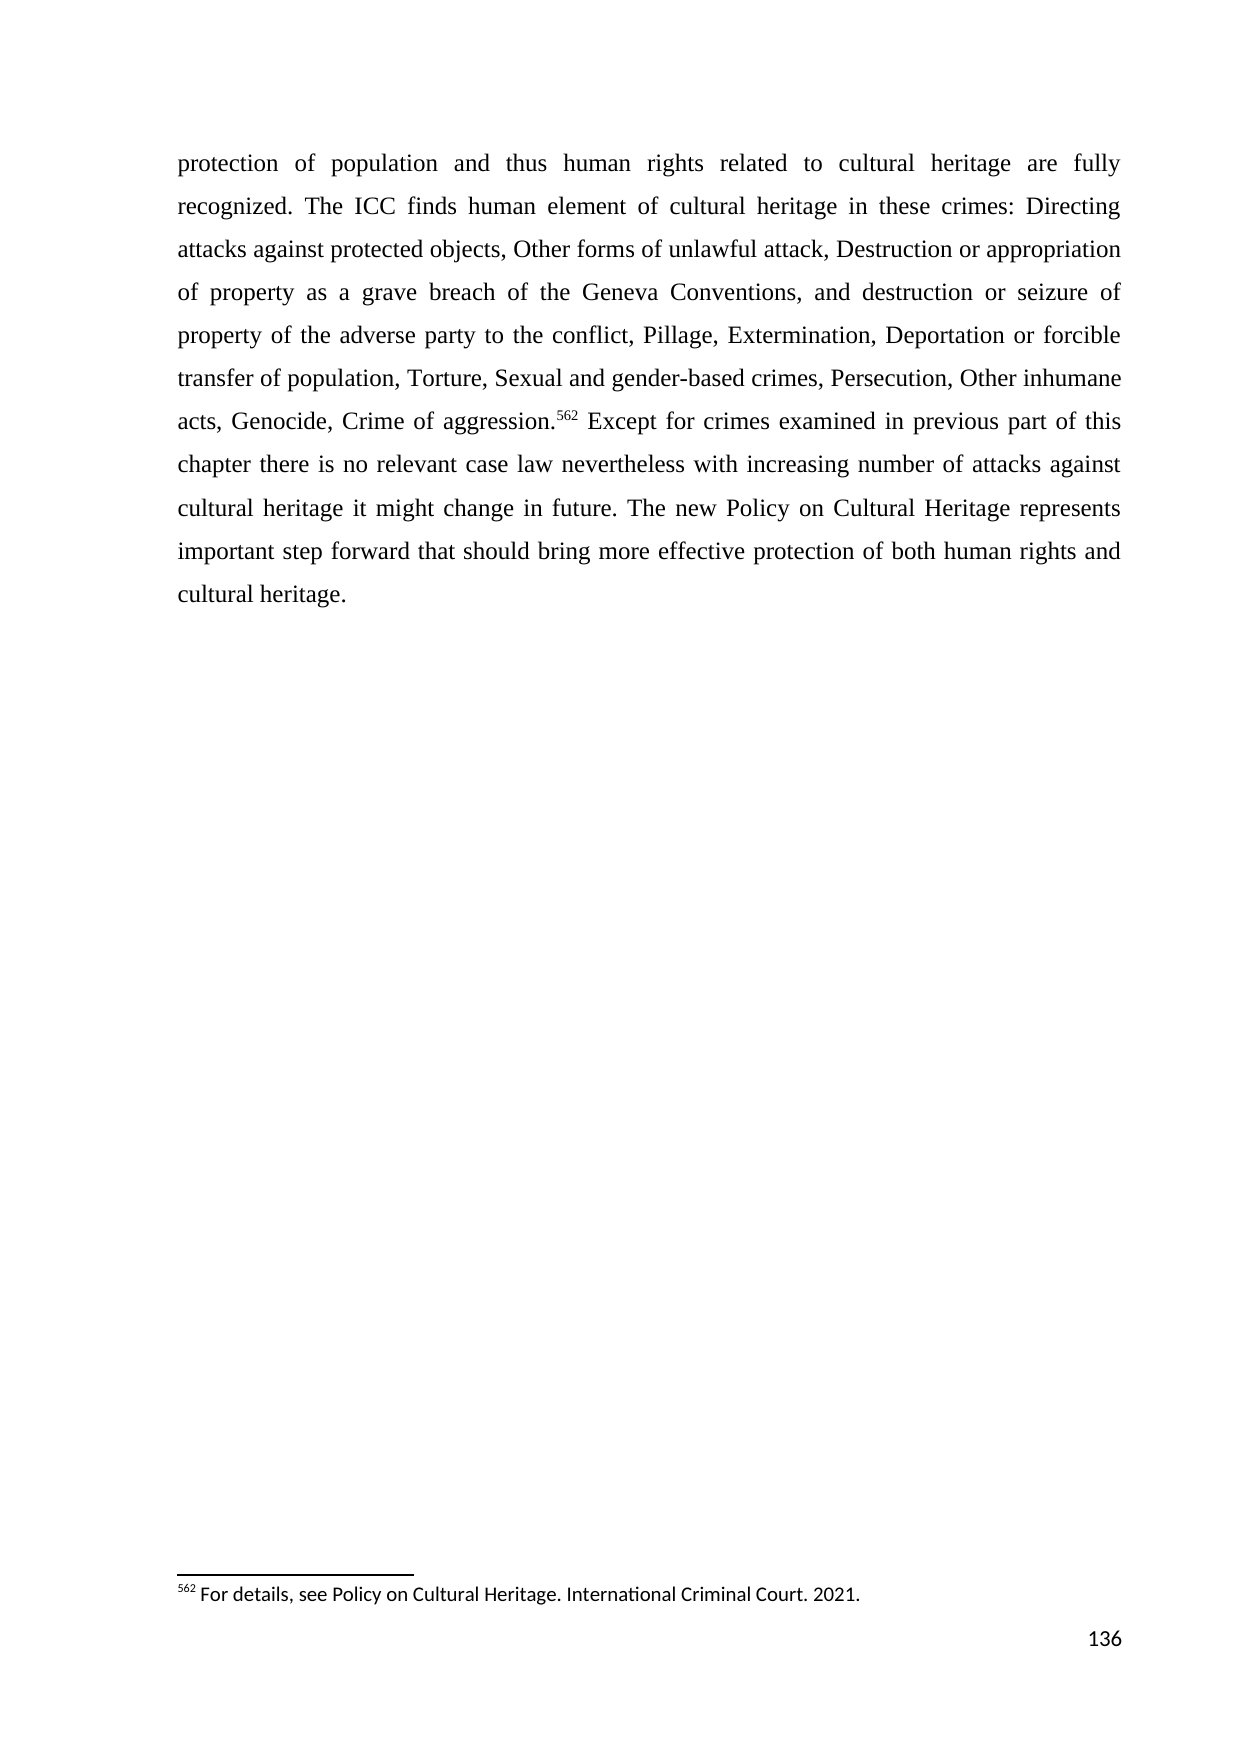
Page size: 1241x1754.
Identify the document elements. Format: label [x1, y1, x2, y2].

text [177, 148, 1122, 608]
